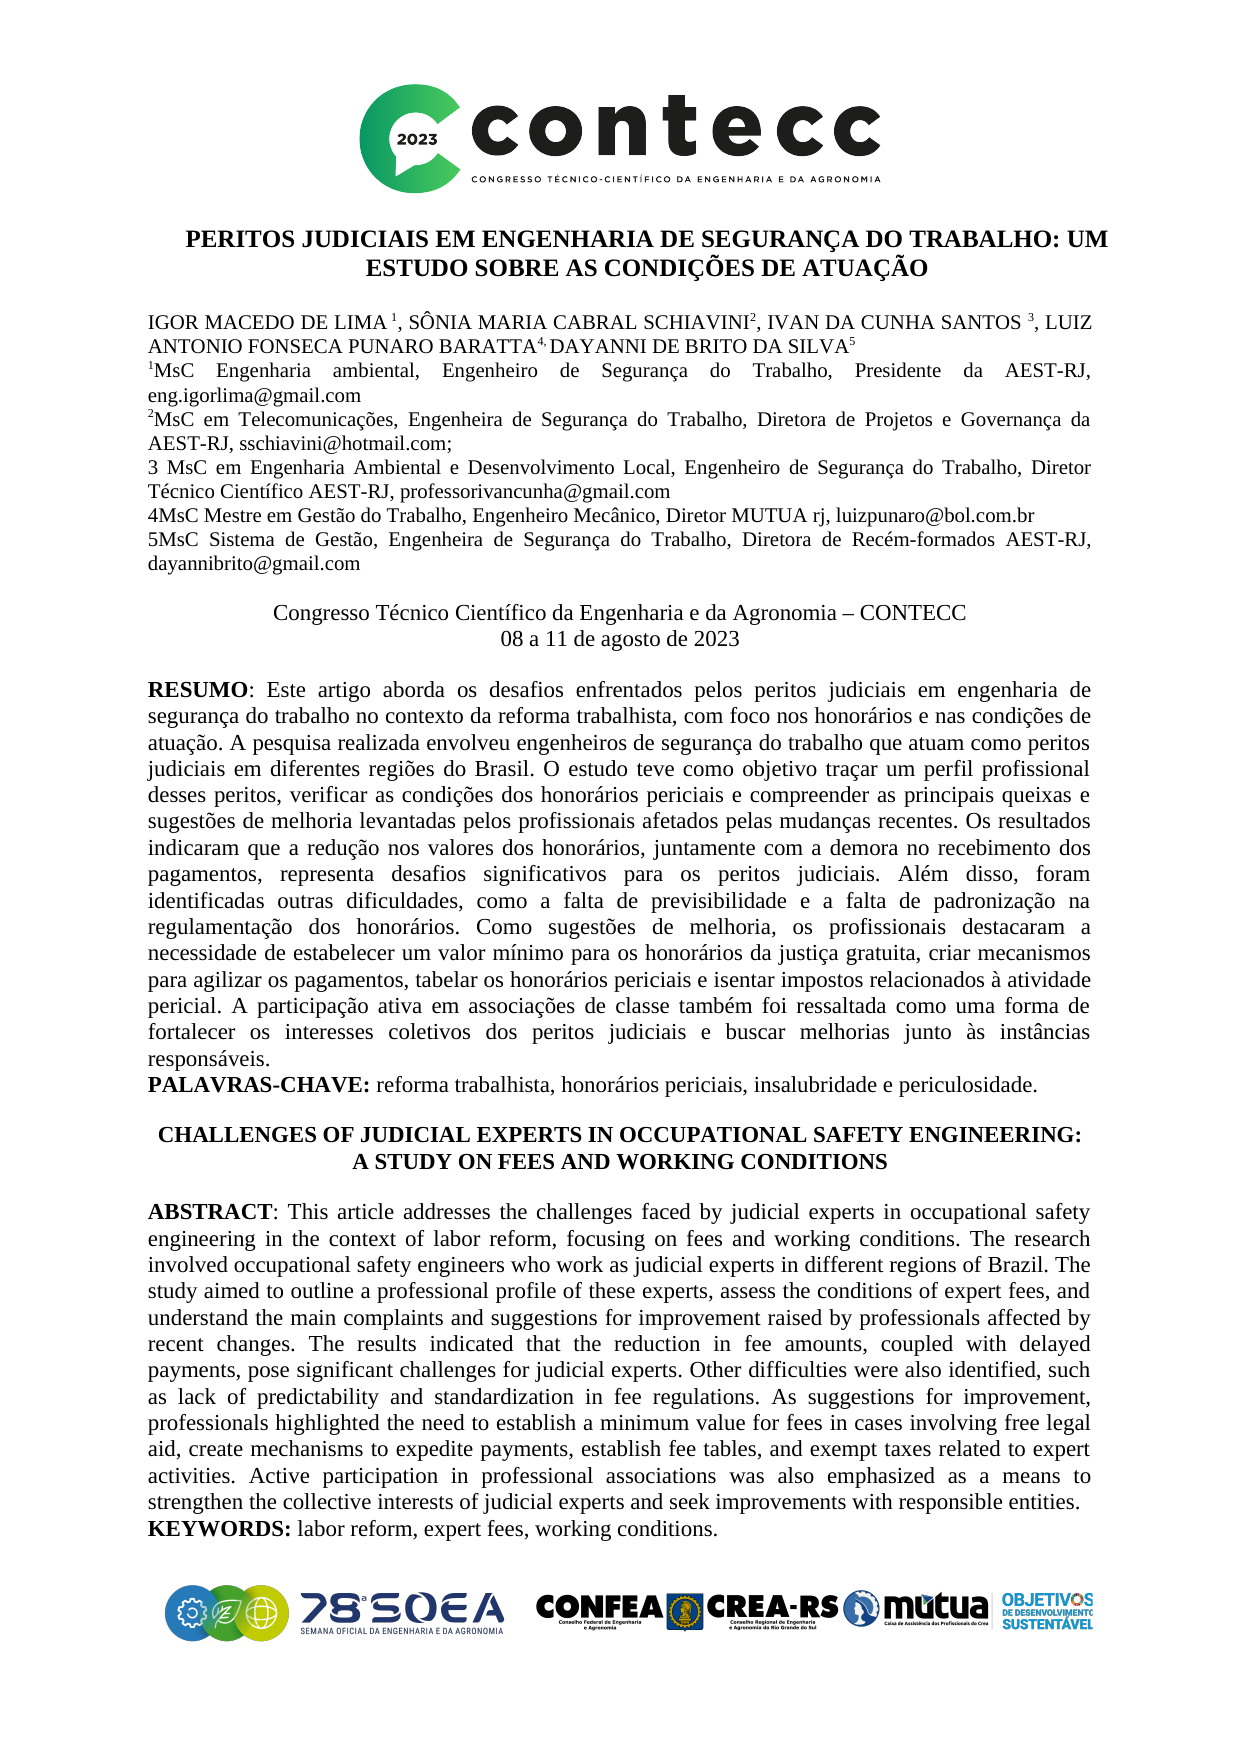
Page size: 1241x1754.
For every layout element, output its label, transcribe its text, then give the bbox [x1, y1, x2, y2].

text ABSTRACT: This article addresses the challenges faced by judicial experts in occupational safety engineering in the context of labor reform, focusing on fees and working conditions. The research involved occupational safety engineers who work as judicial experts in different regions of Brazil. The study aimed to outline a professional profile of these experts, assess the conditions of expert fees, and understand the main complaints and suggestions for improvement raised by professionals affected by recent changes. The results indicated that the reduction in fee amounts, coupled with delayed payments, pose significant challenges for judicial experts. Other difficulties were also identified, such as lack of predictability and standardization in fee regulations. As suggestions for improvement, professionals highlighted the need to establish a minimum value for fees in cases involving free legal aid, create mechanisms to expedite payments, establish fee tables, and exempt taxes related to expert activities. Active participation in professional associations was also emphasized as a means to strengthen the collective interests of judicial experts and seek improvements with responsible entities. [148, 1198, 1093, 1514]
picture [158, 1573, 511, 1648]
text IGOR MACEDO DE LIMA 1, SÔNIA MARIA CABRAL SCHIAVINI2, IVAN DA CUNHA SANTOS 3, LUIZ ANTONIO FONSECA PUNARO BARATTA4, DAYANNI DE BRITO DA SILVA5 [148, 310, 1093, 358]
text 3 MsC em Engenharia Ambiental e Desenvolvimento Local, Engenheiro de Segurança do Trabalho, Diretor Técnico Científico AEST-RJ, professorivancunha@gmail.com [148, 455, 1093, 503]
text 5MsC Sistema de Gestão, Engenheira de Segurança do Trabalho, Diretora de Recém-formados AEST-RJ, dayannibrito@gmail.com [148, 527, 1092, 575]
text Congresso Técnico Científico da Engenharia e da Agronomia – CONTECC [148, 599, 1092, 625]
picture [322, 75, 918, 201]
text KEYWORDS: labor reform, expert fees, working conditions. [148, 1514, 1093, 1541]
picture [521, 1583, 1093, 1638]
text PERITOS JUDICIAIS EM ENGENHARIA DE SEGURANÇA DO TRABALHO: UM ESTUDO SOBRE AS CONDIÇÕES DE ATUAÇÃO [148, 224, 1146, 282]
text PALAVRAS-CHAVE: reforma trabalhista, honorários periciais, insalubridade e periculosidade. [148, 1071, 1092, 1097]
text 08 a 11 de agosto de 2023 [148, 625, 1092, 652]
text 1MsC Engenharia ambiental, Engenheiro de Segurança do Trabalho, Presidente da AEST-RJ, eng.igorlima@gmail.com [148, 358, 1092, 407]
text 4MsC Mestre em Gestão do Trabalho, Engenheiro Mecânico, Diretor MUTUA rj, luizpunaro@bol.com.br [148, 503, 1092, 527]
text CHALLENGES OF JUDICIAL EXPERTS IN OCCUPATIONAL SAFETY ENGINEERING: A STUDY ON FEES AND WORKING CONDITIONS [148, 1122, 1092, 1174]
text 2MsC em Telecomunicações, Engenheira de Segurança do Trabalho, Diretora de Projetos e Governança da AEST-RJ, sschiavini@hotmail.com; [148, 407, 1092, 455]
text RESUMO: Este artigo aborda os desafios enfrentados pelos peritos judiciais em engenharia de segurança do trabalho no contexto da reforma trabalhista, com foco nos honorários e nas condições de atuação. A pesquisa realizada envolveu engenheiros de segurança do trabalho que atuam como peritos judiciais em diferentes regiões do Brasil. O estudo teve como objetivo traçar um perfil profissional desses peritos, verificar as condições dos honorários periciais e compreender as principais queixas e sugestões de melhoria levantadas pelos profissionais afetados pelas mudanças recentes. Os resultados indicaram que a redução nos valores dos honorários, juntamente com a demora no recebimento dos pagamentos, representa desafios significativos para os peritos judiciais. Além disso, foram identificadas outras dificuldades, como a falta de previsibilidade e a falta de padronização na regulamentação dos honorários. Como sugestões de melhoria, os profissionais destacaram a necessidade de estabelecer um valor mínimo para os honorários da justiça gratuita, criar mecanismos para agilizar os pagamentos, tabelar os honorários periciais e isentar impostos relacionados à atividade pericial. A participação ativa em associações de classe também foi ressaltada como uma forma de fortalecer os interesses coletivos dos peritos judiciais e buscar melhorias junto às instâncias responsáveis. [148, 676, 1092, 1071]
